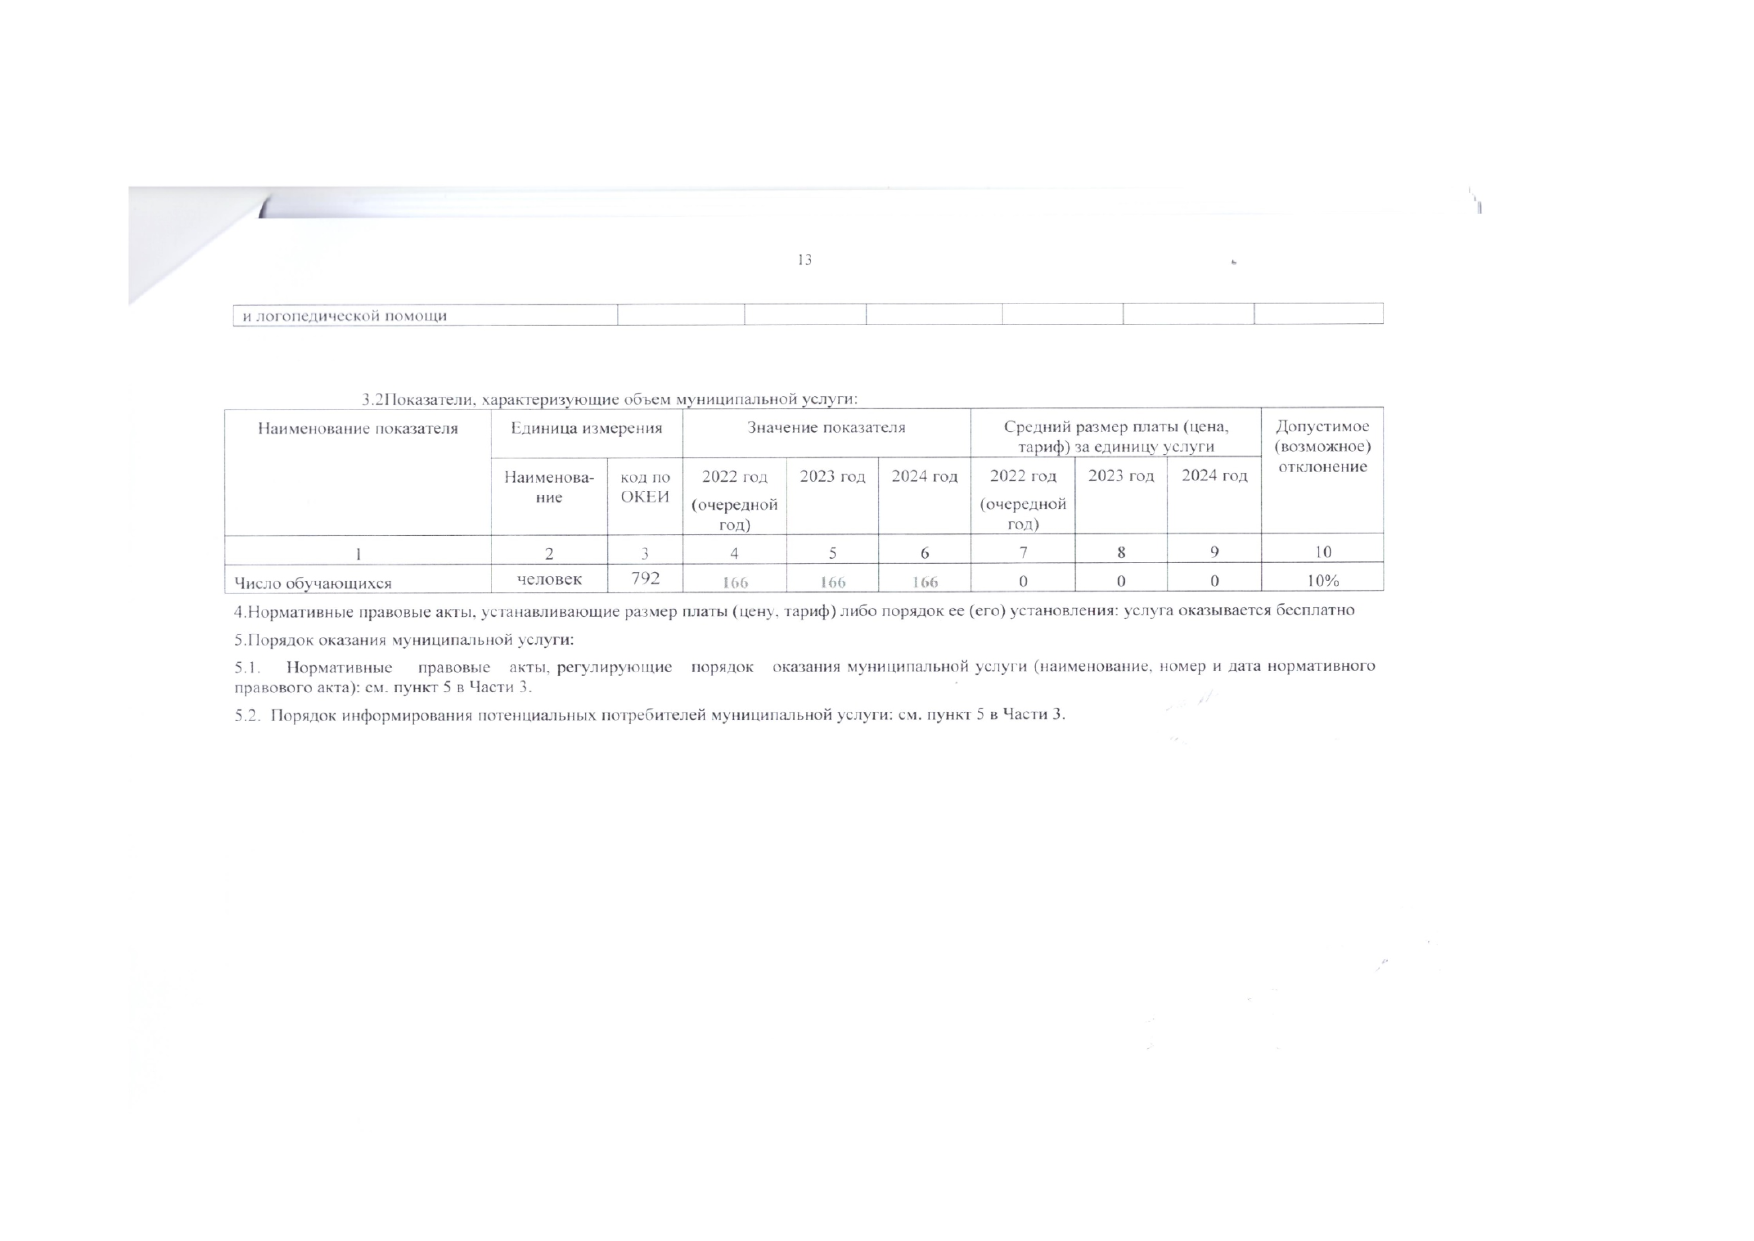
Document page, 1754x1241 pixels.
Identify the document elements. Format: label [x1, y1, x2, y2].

picture [121, 179, 1493, 1141]
